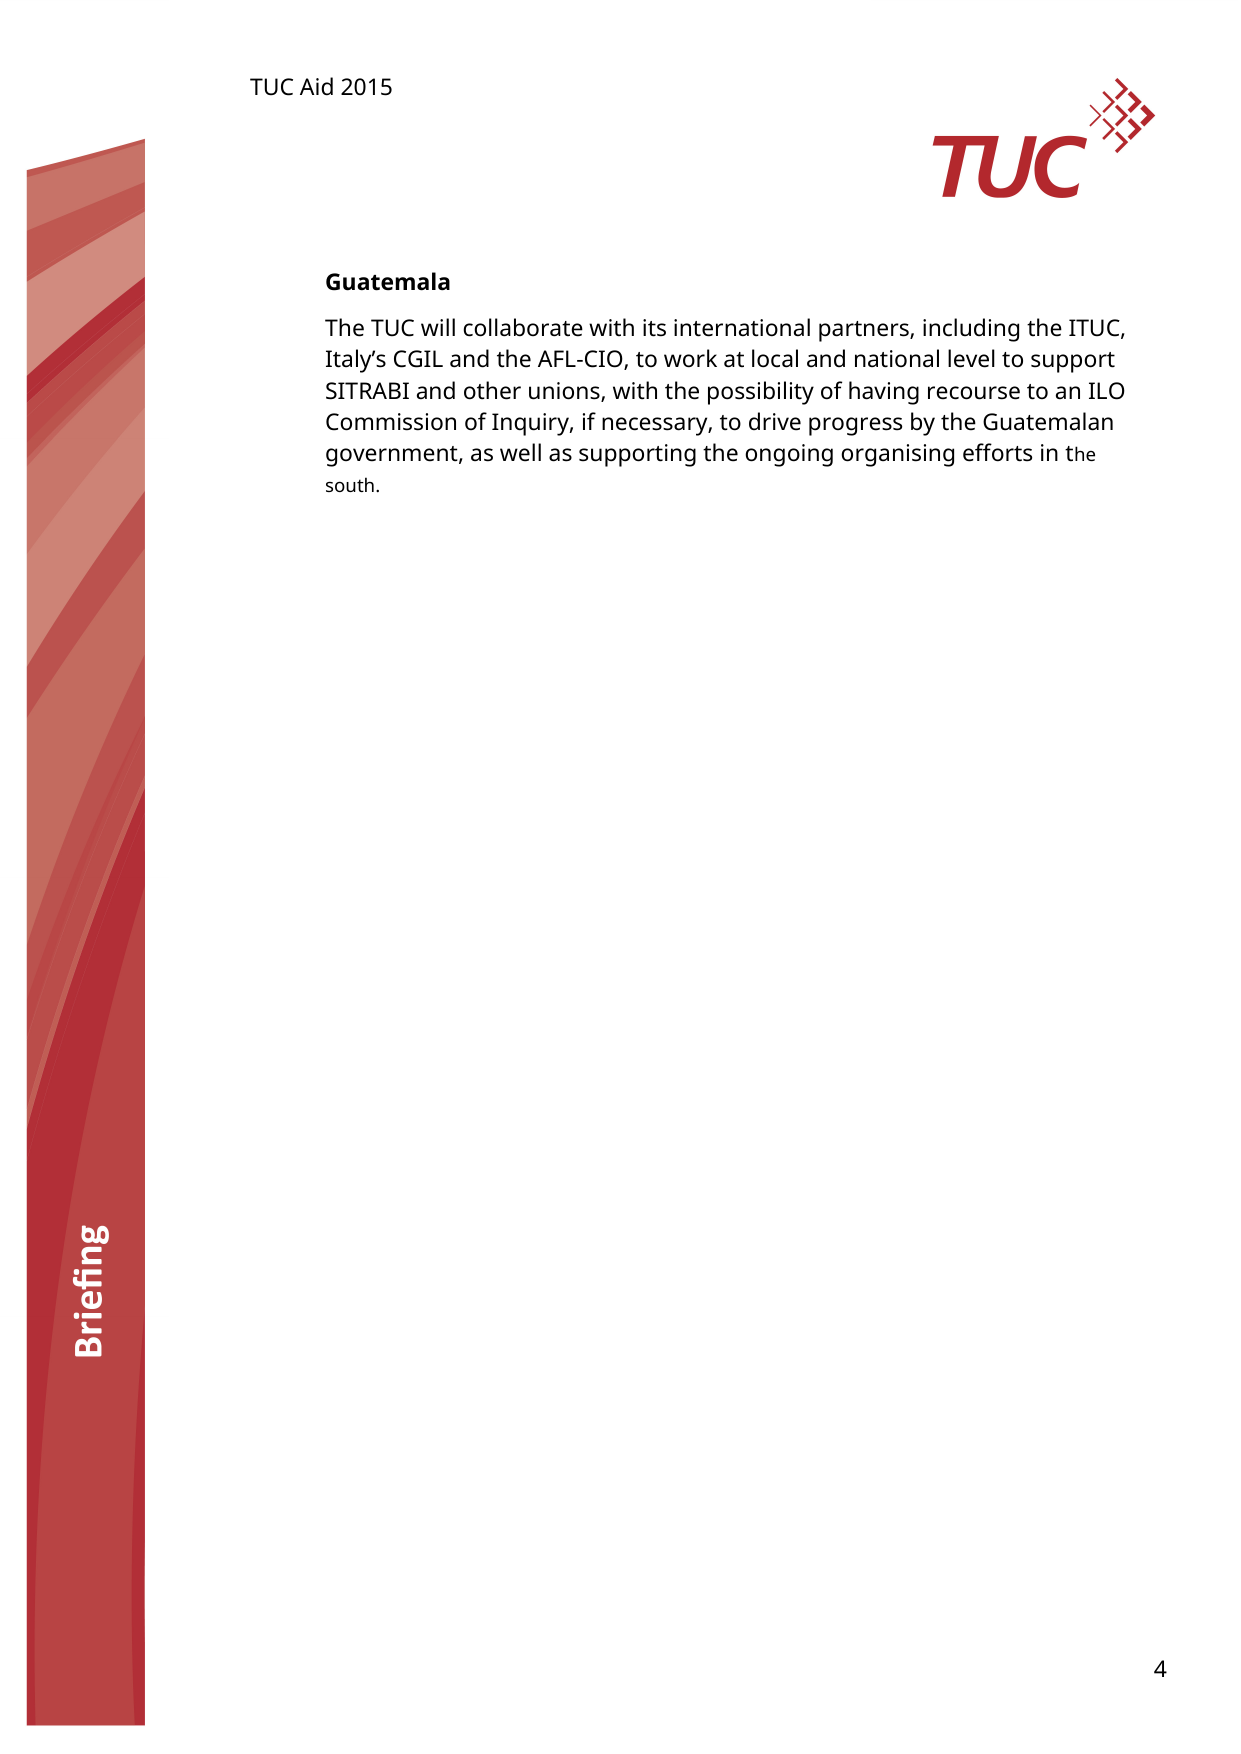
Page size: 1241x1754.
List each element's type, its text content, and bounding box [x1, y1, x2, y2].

subtitle Guatemala [325, 266, 1140, 297]
text The TUC will collaborate with its international partners, including the ITUC, Italy’s CGIL and the AFL-CIO, to work at local and national level to support SITRABI and other unions, with the possibility of having recourse to an ILO Commission of Inquiry, if necessary, to drive progress by the Guatemalan government, as well as supporting the ongoing organising efforts in the south. [325, 312, 1140, 499]
picture [0, 0, 170, 1754]
picture [870, 0, 1238, 262]
